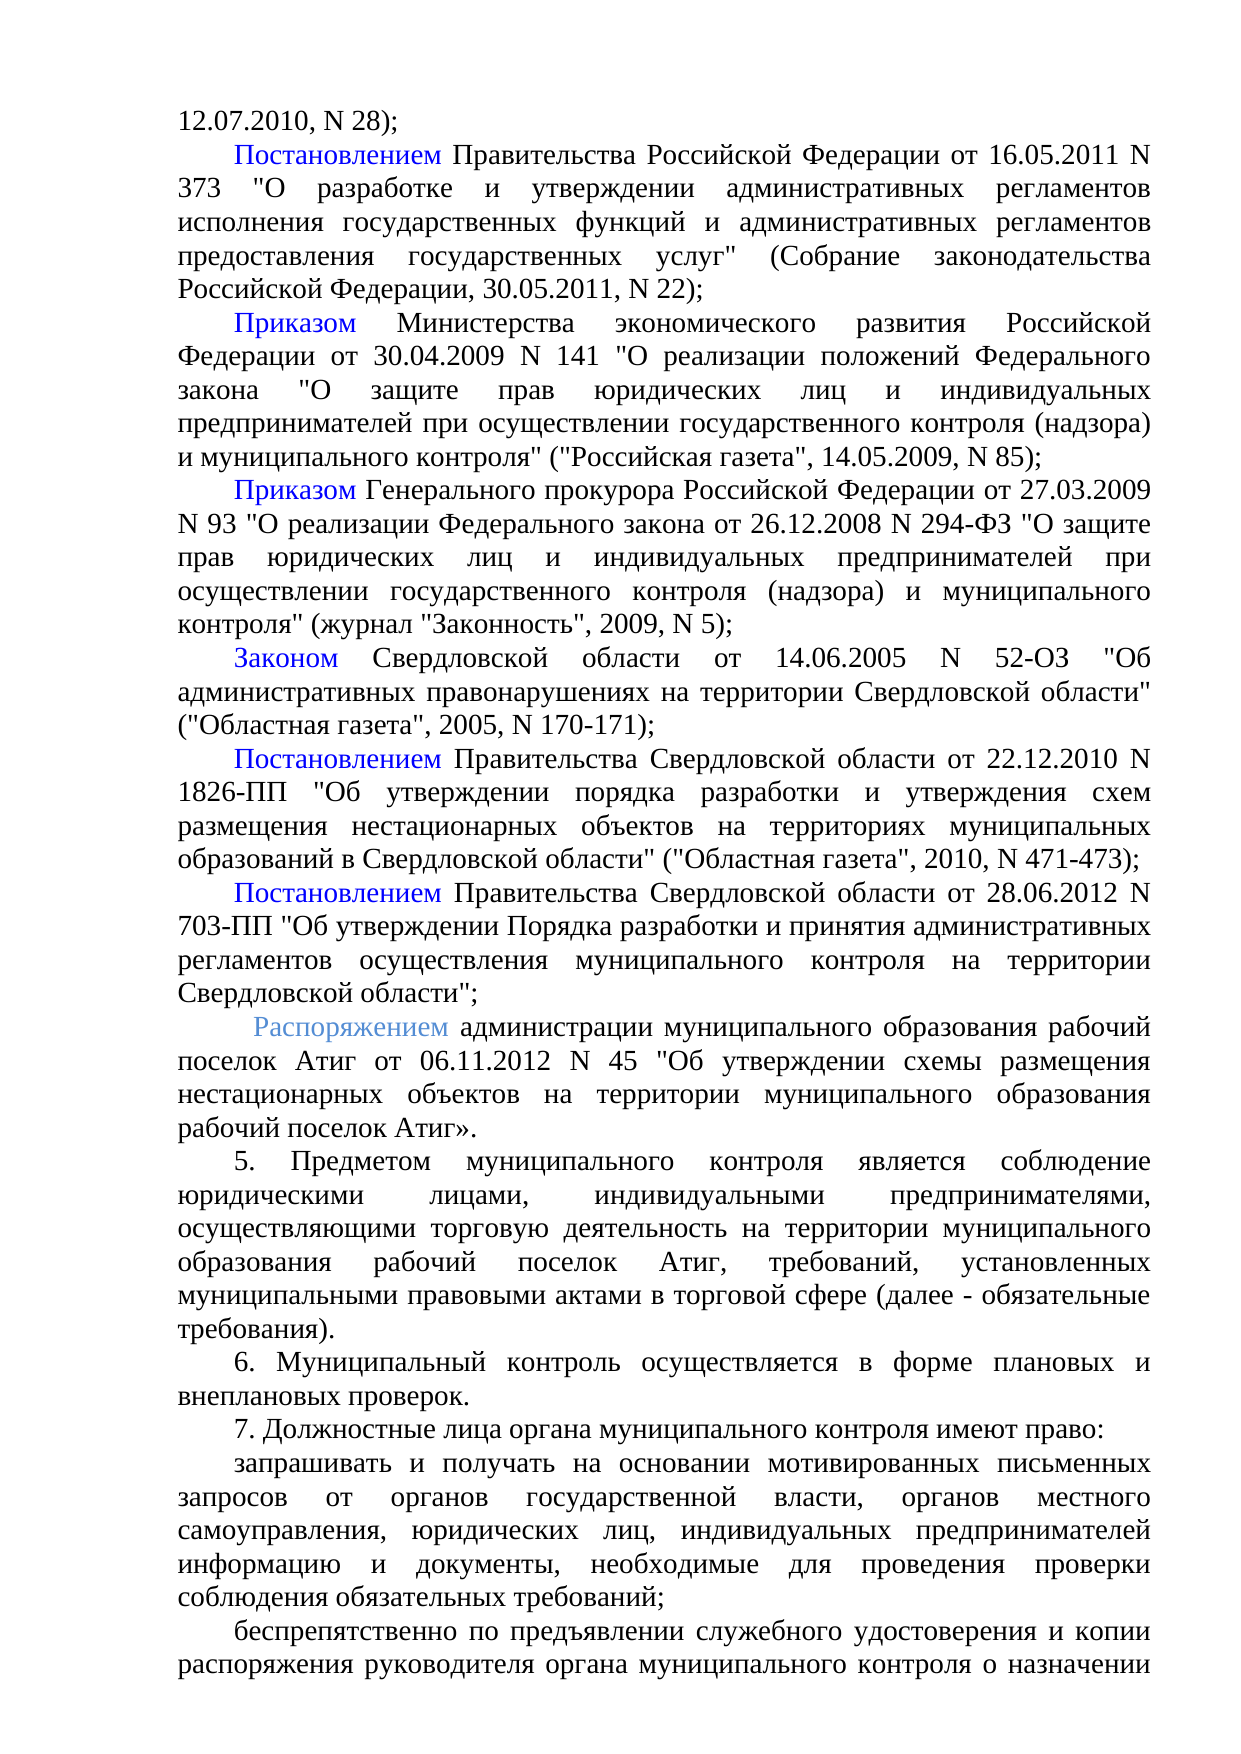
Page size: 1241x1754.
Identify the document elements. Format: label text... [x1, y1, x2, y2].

text Приказом Министерства экономического развития Российской Федерации от 30.04.2009 N 141 "О реализации положений Федерального закона "О защите прав юридических лиц и индивидуальных предпринимателей при осуществлении государственного контроля (надзора) и муниципального контроля" ("Российская газета", 14.05.2009, N 85); [177, 305, 1152, 472]
text Постановлением Правительства Свердловской области от 22.12.2010 N 1826-ПП "Об утверждении порядка разработки и утверждения схем размещения нестационарных объектов на территориях муниципальных образований в Свердловской области" ("Областная газета", 2010, N 471-473); [177, 741, 1152, 875]
text Распоряжением администрации муниципального образования рабочий поселок Атиг от 06.11.2012 N 45 "Об утверждении схемы размещения нестационарных объектов на территории муниципального образования рабочий поселок Атиг». [177, 1009, 1152, 1143]
text Постановлением Правительства Свердловской области от 28.06.2012 N 703-ПП "Об утверждении Порядка разработки и принятия административных регламентов осуществления муниципального контроля на территории Свердловской области"; [177, 875, 1152, 1009]
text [177, 103, 1152, 137]
text Постановлением Правительства Российской Федерации от 16.05.2011 N 373 "О разработке и утверждении административных регламентов исполнения государственных функций и административных регламентов предоставления государственных услуг" (Собрание законодательства Российской Федерации, 30.05.2011, N 22); [177, 137, 1152, 305]
text запрашивать и получать на основании мотивированных письменных запросов от органов государственной власти, органов местного самоуправления, юридических лиц, индивидуальных предпринимателей информацию и документы, необходимые для проведения проверки соблюдения обязательных требований; [177, 1445, 1152, 1613]
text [177, 1613, 1152, 1680]
text 6. Муниципальный контроль осуществляется в форме плановых и внеплановых проверок. [177, 1344, 1152, 1412]
text 7. Должностные лица органа муниципального контроля имеют право: [177, 1412, 1152, 1445]
text Законом Свердловской области от 14.06.2005 N 52-ОЗ "Об административных правонарушениях на территории Свердловской области" ("Областная газета", 2005, N 170-171); [177, 640, 1152, 741]
text Приказом Генерального прокурора Российской Федерации от 27.03.2009 N 93 "О реализации Федерального закона от 26.12.2008 N 294-ФЗ "О защите прав юридических лиц и индивидуальных предпринимателей при осуществлении государственного контроля (надзора) и муниципального контроля" (журнал "Законность", 2009, N 5); [177, 472, 1152, 640]
text 5. Предметом муниципального контроля является соблюдение юридическими лицами, индивидуальными предпринимателями, осуществляющими торговую деятельность на территории муниципального образования рабочий поселок Атиг, требований, установленных муниципальными правовыми актами в торговой сфере (далее - обязательные требования). [177, 1143, 1152, 1344]
